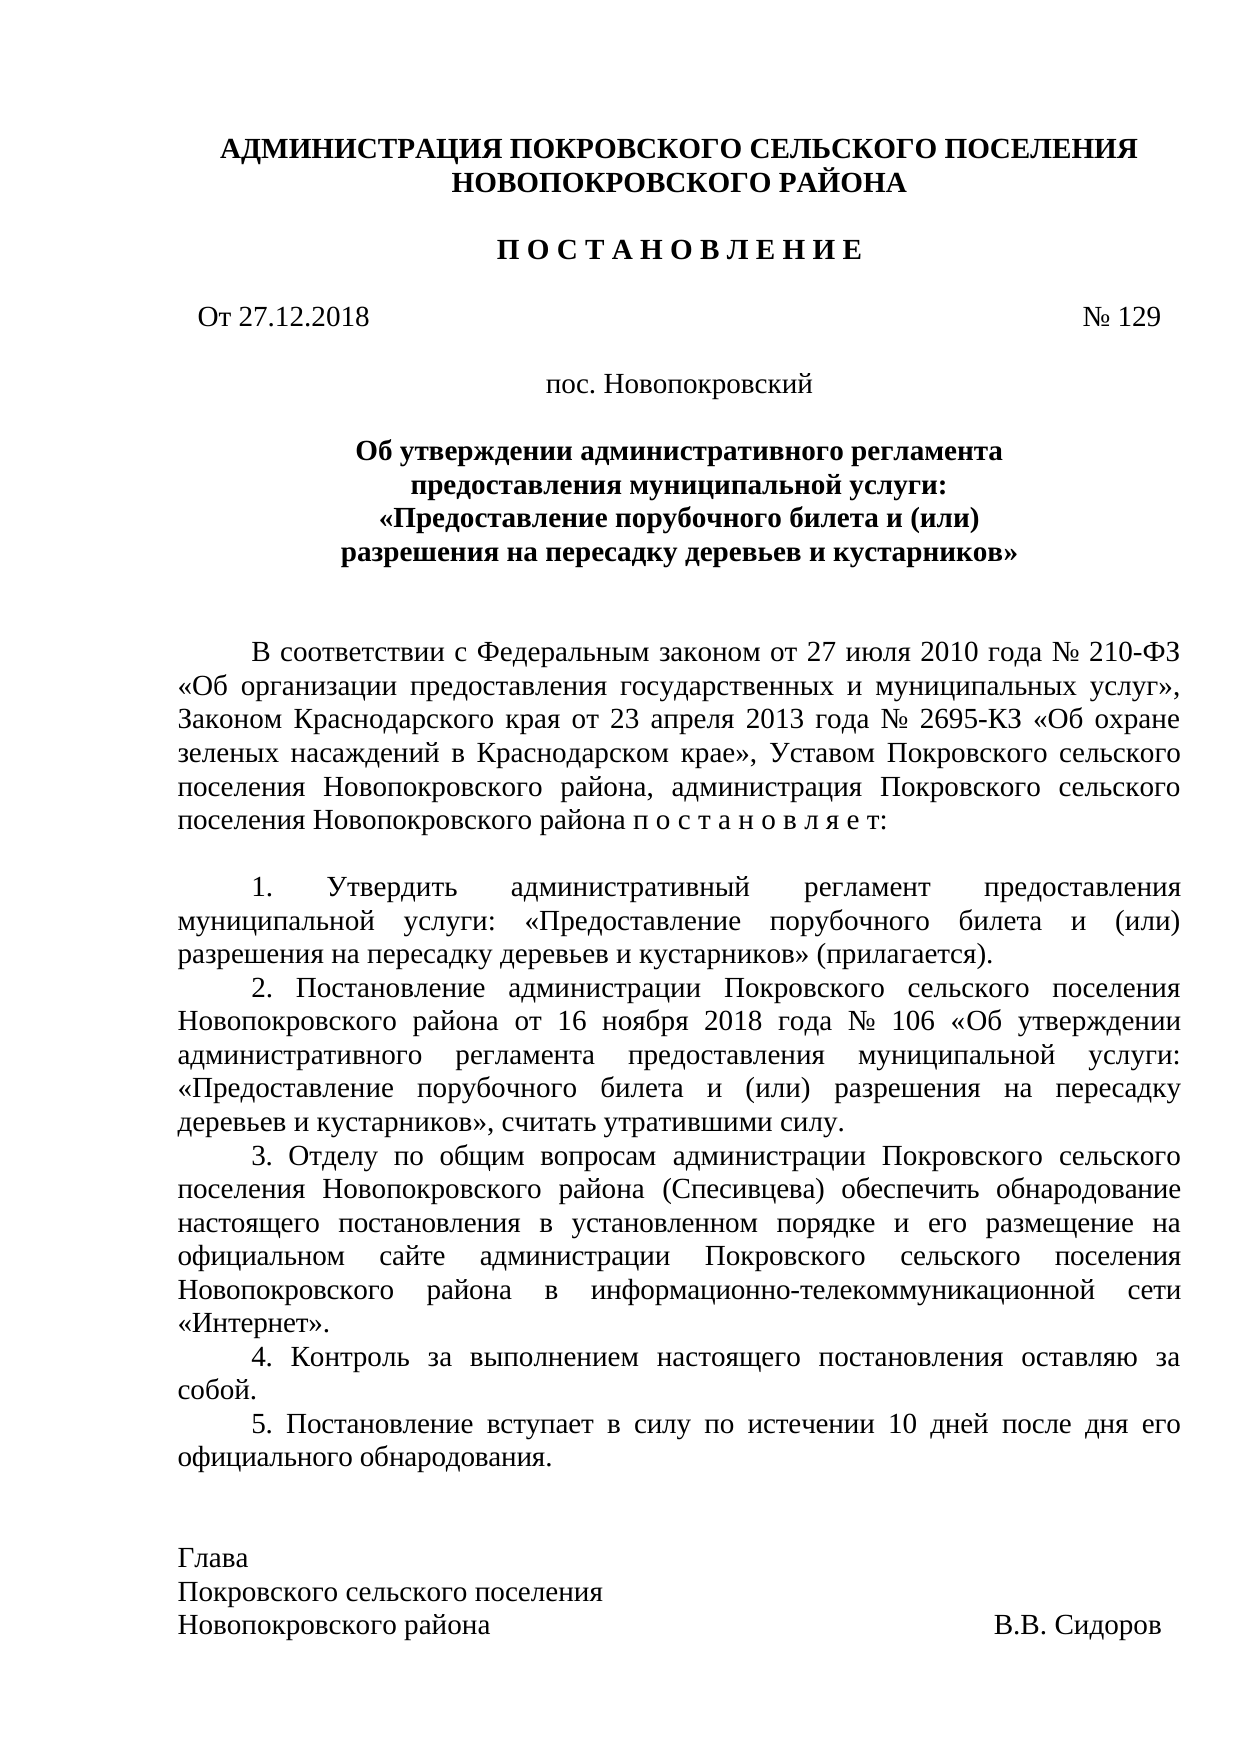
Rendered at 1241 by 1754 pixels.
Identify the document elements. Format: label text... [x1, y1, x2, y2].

text 5. Постановление вступает в силу по истечении 10 дней после дня его официального обнародования. [177, 1406, 1181, 1473]
text разрешения на пересадку деревьев и кустарников» [177, 534, 1181, 567]
text В соответствии с Федеральным законом от 27 июля 2010 года № 210-ФЗ «Об организации предоставления государственных и муниципальных услуг», Законом Краснодарского края от 23 апреля 2013 года № 2695-КЗ «Об охране зеленых насаждений в Краснодарском крае», Уставом Покровского сельского поселения Новопокровского района, администрация Покровского сельского поселения Новопокровского района п о с т а н о в л я е т: [177, 634, 1181, 836]
text 3. Отделу по общим вопросам администрации Покровского сельского поселения Новопокровского района (Спесивцева) обеспечить обнародование настоящего постановления в установленном порядке и его размещение на официальном сайте администрации Покровского сельского поселения Новопокровского района в информационно-телекоммуникационной сети «Интернет». [177, 1138, 1181, 1339]
title П О С Т А Н О В Л Е Н И Е [177, 232, 1181, 266]
text Покровского сельского поселения [177, 1574, 1181, 1607]
text Об утверждении административного регламента [177, 433, 1181, 467]
text От 27.12.2018 № 129 [177, 299, 1181, 333]
text пос. Новопокровский [177, 366, 1181, 400]
text АДМИНИСТРАЦИЯ ПОКРОВСКОГО СЕЛЬСКОГО ПОСЕЛЕНИЯ НОВОПОКРОВСКОГО РАЙОНА [177, 131, 1181, 198]
text предоставления муниципальной услуги: [177, 467, 1181, 500]
text Новопокровского района В.В. Сидоров [177, 1607, 1181, 1641]
text 4. Контроль за выполнением настоящего постановления оставляю за собой. [177, 1339, 1181, 1406]
text «Предоставление порубочного билета и (или) [177, 500, 1181, 534]
text 2. Постановление администрации Покровского сельского поселения Новопокровского района от 16 ноября 2018 года № 106 «Об утверждении административного регламента предоставления муниципальной услуги: «Предоставление порубочного билета и (или) разрешения на пересадку деревьев и кустарников», считать утратившими силу. [177, 970, 1181, 1138]
text 1. Утвердить административный регламент предоставления муниципальной услуги: «Предоставление порубочного билета и (или) разрешения на пересадку деревьев и кустарников» (прилагается). [177, 869, 1181, 970]
text Глава [177, 1540, 1181, 1574]
